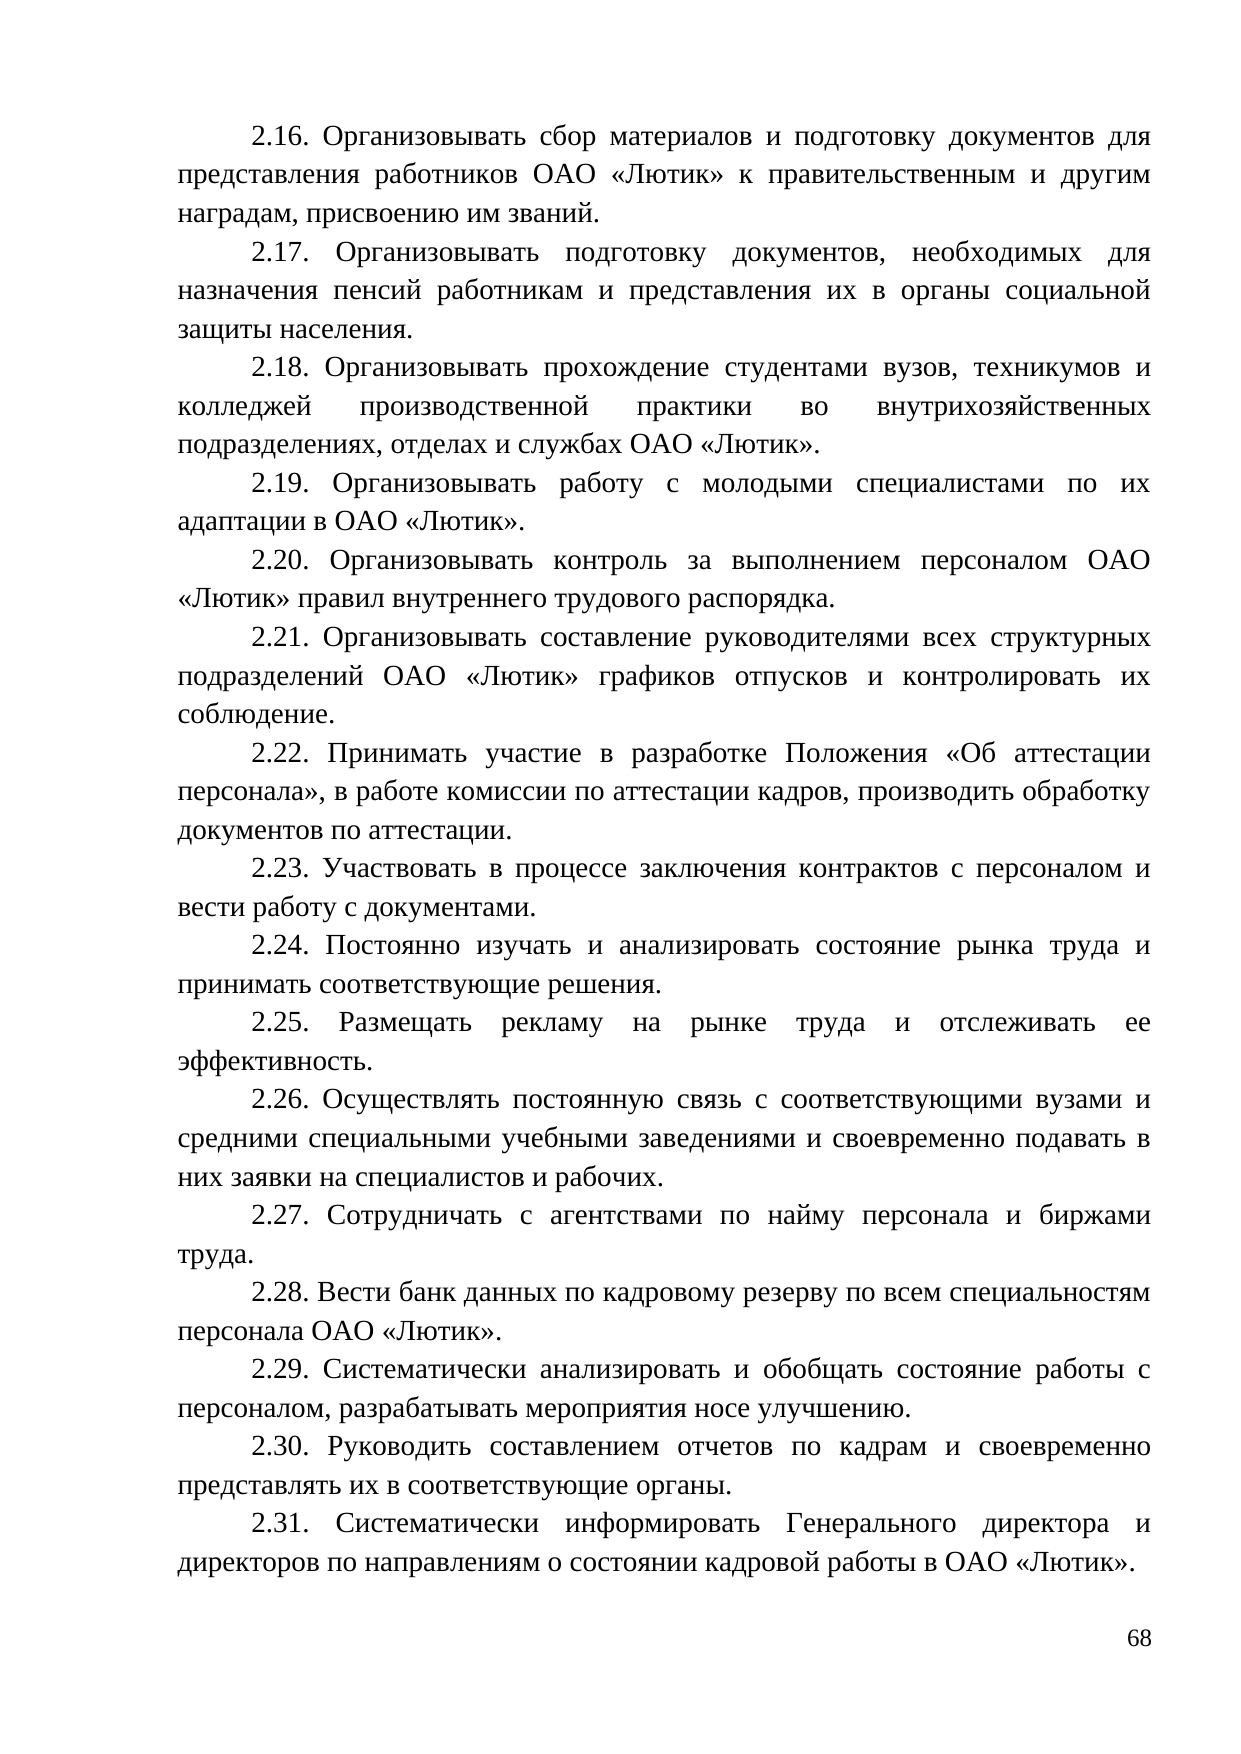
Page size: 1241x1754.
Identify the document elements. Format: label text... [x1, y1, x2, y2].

text 2.18. Организовывать прохождение студентами вузов, техникумов и колледжей производственной практики во внутрихозяйственных подразделениях, отделах и службах ОАО «Лютик». [177, 349, 1152, 460]
text 2.21. Организовывать составление руководителями всех структурных подразделений ОАО «Лютик» графиков отпусков и контролировать их соблюдение. [177, 619, 1152, 730]
text 2.30. Руководить составлением отчетов по кадрам и своевременно представлять их в соответствующие органы. [177, 1428, 1152, 1501]
text 2.20. Организовывать контроль за выполнением персоналом ОАО «Лютик» правил внутреннего трудового распорядка. [177, 542, 1152, 614]
text 2.28. Вести банк данных по кадровому резерву по всем специальностям персонала ОАО «Лютик». [177, 1274, 1152, 1346]
text 2.31. Систематически информировать Генерального директора и директоров по направлениям о состоянии кадровой работы в ОАО «Лютик». [177, 1506, 1152, 1578]
text 2.23. Участвовать в процессе заключения контрактов с персоналом и вести работу с документами. [177, 850, 1152, 922]
text 2.24. Постоянно изучать и анализировать состояние рынка труда и принимать соответствующие решения. [177, 927, 1152, 999]
text 2.22. Принимать участие в разработке Положения «Об аттестации персонала», в работе комиссии по аттестации кадров, производить обработку документов по аттестации. [177, 735, 1152, 845]
text 2.25. Размещать рекламу на рынке труда и отслеживать ее эффективность. [177, 1004, 1152, 1077]
text 2.29. Систематически анализировать и обобщать состояние работы с персоналом, разрабатывать мероприятия носе улучшению. [177, 1351, 1152, 1423]
text 2.19. Организовывать работу с молодыми специалистами по их адаптации в ОАО «Лютик». [177, 465, 1152, 537]
text 2.17. Организовывать подготовку документов, необходимых для назначения пенсий работникам и представления их в органы социальной защиты населения. [177, 234, 1152, 344]
text 2.16. Организовывать сбор материалов и подготовку документов для представления работников ОАО «Лютик» к правительственным и другим наградам, присвоению им званий. [177, 118, 1152, 229]
text 2.26. Осуществлять постоянную связь с соответствующими вузами и средними специальными учебными заведениями и своевременно подавать в них заявки на специалистов и рабочих. [177, 1082, 1152, 1192]
text 2.27. Сотрудничать с агентствами по найму персонала и биржами труда. [177, 1197, 1152, 1269]
